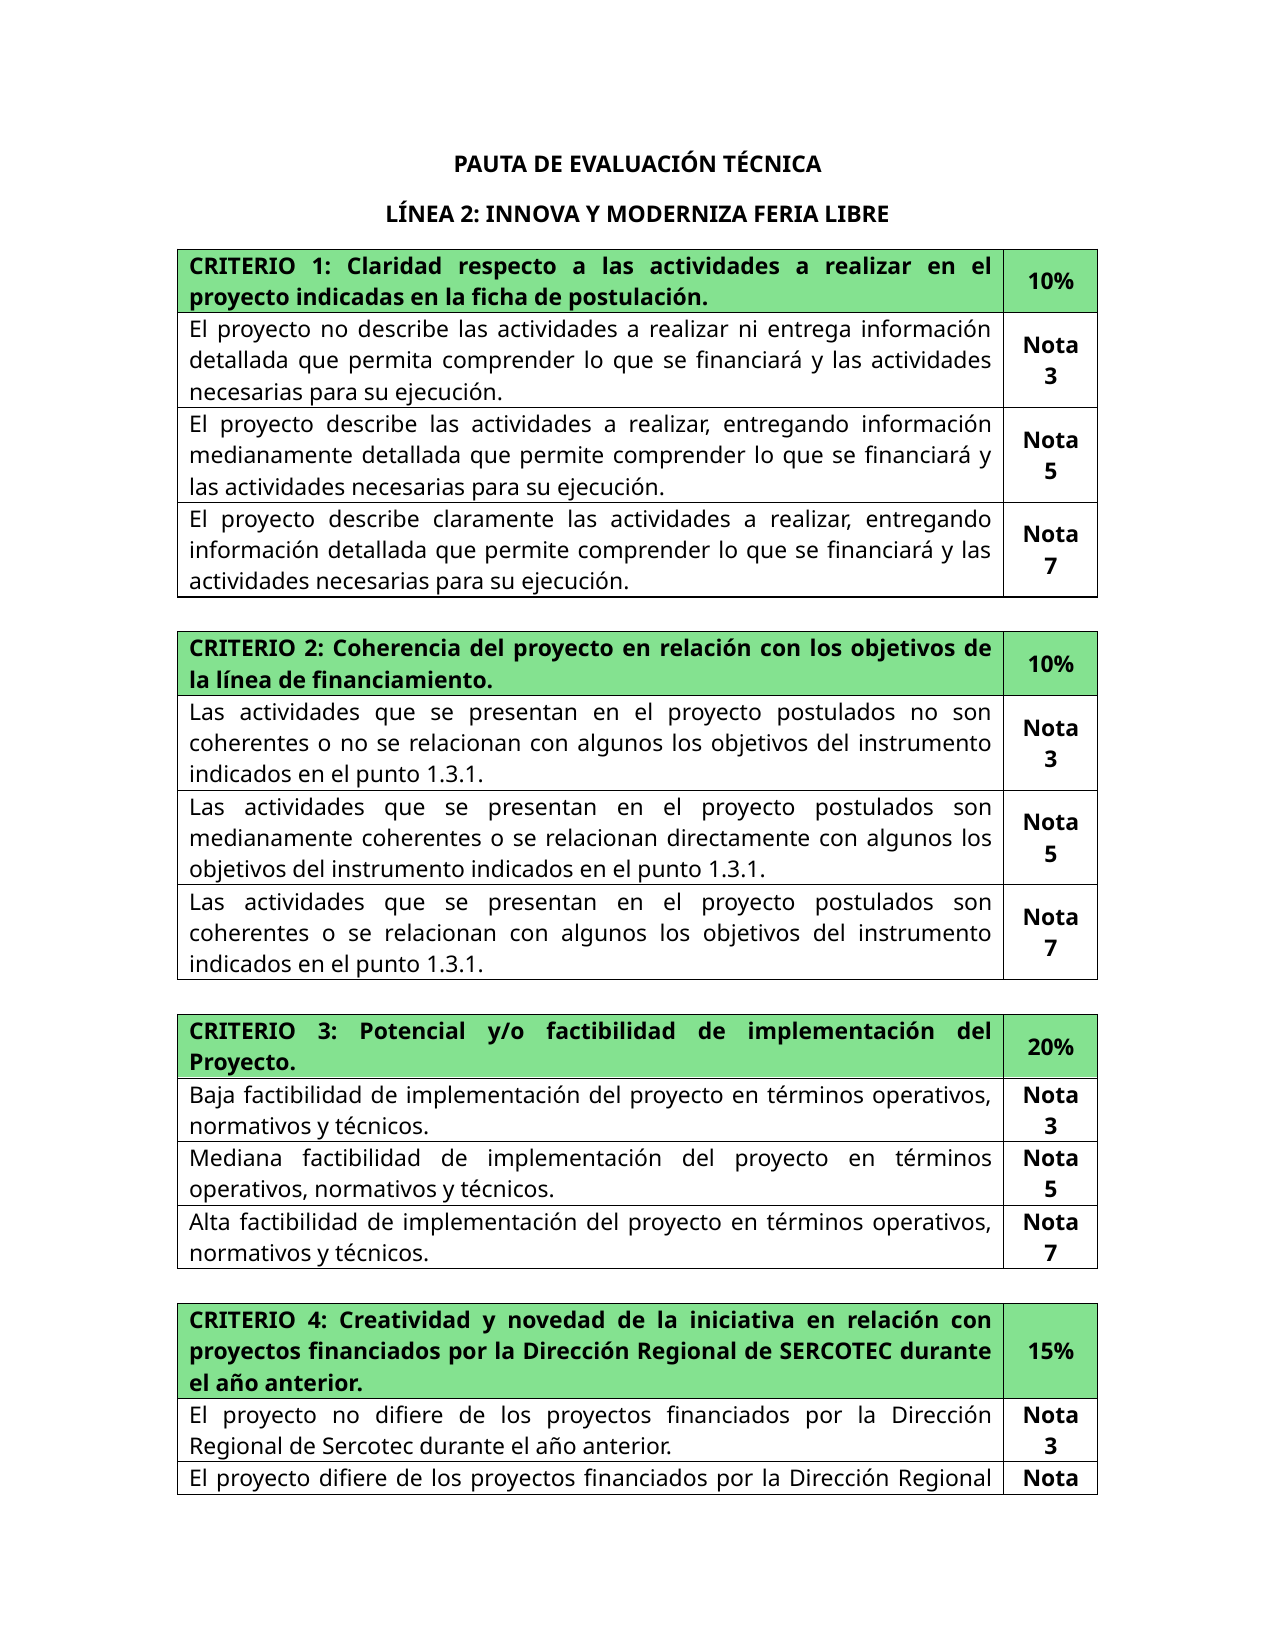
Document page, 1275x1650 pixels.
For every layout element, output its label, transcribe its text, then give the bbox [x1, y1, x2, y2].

table_header 15% [1004, 1304, 1097, 1398]
table_cell Las actividades que se presentan en el proyecto postulados son medianamente coherentes o se relacionan directamente con algunos los objetivos del instrumento indicados en el punto 1.3.1. [178, 791, 1003, 884]
table_cell El proyecto no describe las actividades a realizar ni entrega información detallada que permita comprender lo que se financiará y las actividades necesarias para su ejecución. [178, 313, 1003, 407]
table_cell El proyecto describe las actividades a realizar, entregando información medianamente detallada que permite comprender lo que se financiará y las actividades necesarias para su ejecución. [178, 408, 1003, 502]
table_cell Alta factibilidad de implementación del proyecto en términos operativos, normativos y técnicos. [178, 1206, 1003, 1268]
table_header CRITERIO 4: Creatividad y novedad de la iniciativa en relación con proyectos financiados por la Dirección Regional de SERCOTEC durante el año anterior. [178, 1304, 1003, 1398]
table_cell Nota 3 [1004, 313, 1097, 407]
table_cell Las actividades que se presentan en el proyecto postulados son coherentes o se relacionan con algunos los objetivos del instrumento indicados en el punto 1.3.1. [178, 885, 1003, 979]
table_cell Nota 3 [1004, 1399, 1097, 1461]
table_cell Nota 7 [1004, 1206, 1097, 1268]
table_cell Baja factibilidad de implementación del proyecto en términos operativos, normativos y técnicos. [178, 1079, 1003, 1141]
table_cell Nota 5 [1004, 791, 1097, 884]
table_cell El proyecto describe claramente las actividades a realizar, entregando información detallada que permite comprender lo que se financiará y las actividades necesarias para su ejecución. [178, 503, 1003, 596]
table_cell Nota 3 [1004, 696, 1097, 789]
table_header 10% [1004, 632, 1097, 695]
table_cell Nota 7 [1004, 503, 1097, 596]
table_header CRITERIO 1: Claridad respecto a las actividades a realizar en el proyecto indicadas en la ficha de postulación. [178, 250, 1003, 312]
table_cell El proyecto no difiere de los proyectos financiados por la Dirección Regional de Sercotec durante el año anterior. [178, 1399, 1003, 1461]
text PAUTA DE EVALUACIÓN TÉCNICA [177, 148, 1098, 179]
table_header CRITERIO 2: Coherencia del proyecto en relación con los objetivos de la línea de financiamiento. [178, 632, 1003, 695]
table_cell Nota 5 [1004, 1142, 1097, 1204]
table_cell Mediana factibilidad de implementación del proyecto en términos operativos, normativos y técnicos. [178, 1142, 1003, 1204]
table_cell Nota 3 [1004, 1079, 1097, 1141]
table_header CRITERIO 3: Potencial y/o factibilidad de implementación del Proyecto. [178, 1015, 1003, 1077]
table_cell Nota 7 [1004, 1462, 1097, 1493]
table_cell Nota 7 [1004, 885, 1097, 979]
text LÍNEA 2: INNOVA Y MODERNIZA FERIA LIBRE [177, 198, 1098, 229]
table_header 20% [1004, 1015, 1097, 1077]
table_cell Las actividades que se presentan en el proyecto postulados no son coherentes o no se relacionan con algunos los objetivos del instrumento indicados en el punto 1.3.1. [178, 696, 1003, 789]
table_header 10% [1004, 250, 1097, 312]
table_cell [178, 1462, 1003, 1493]
table_cell Nota 5 [1004, 408, 1097, 502]
